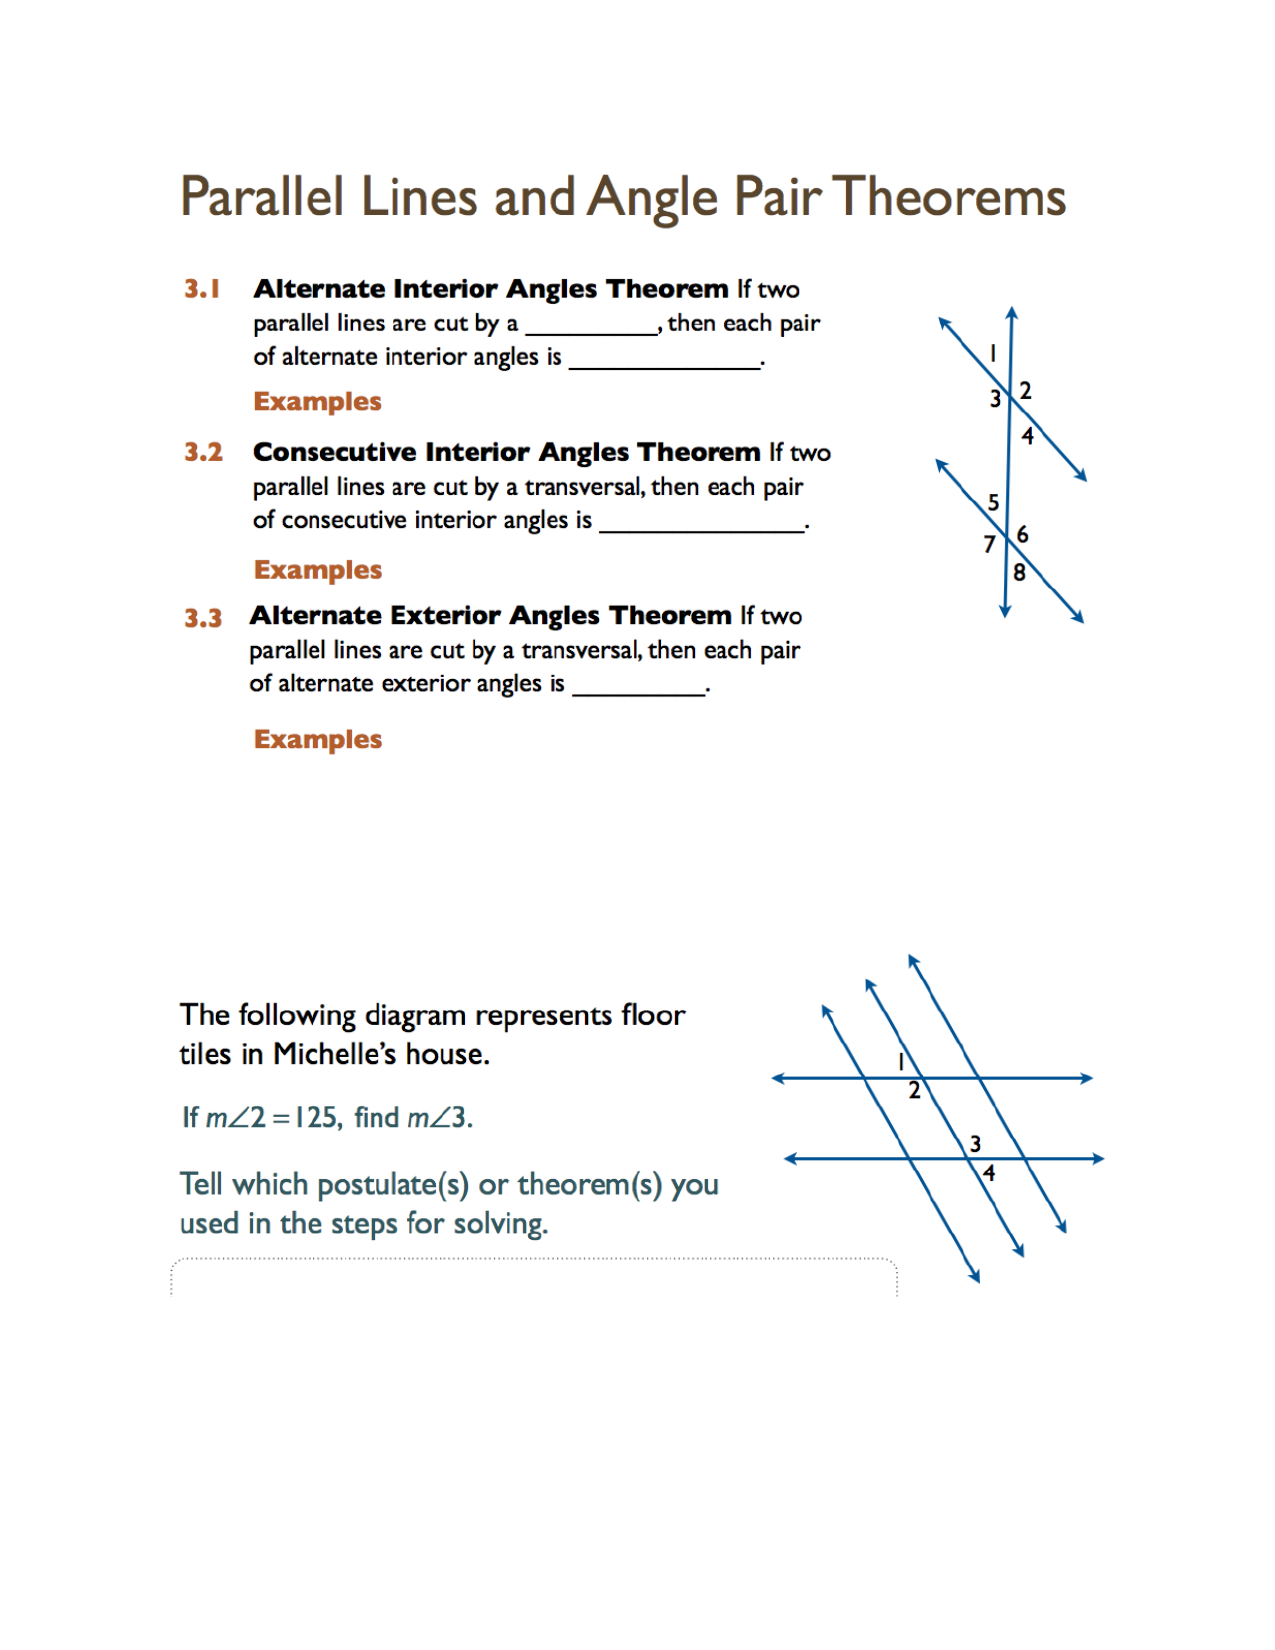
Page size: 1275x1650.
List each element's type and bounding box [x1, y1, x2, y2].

picture [150, 149, 1124, 764]
picture [150, 948, 1126, 1297]
